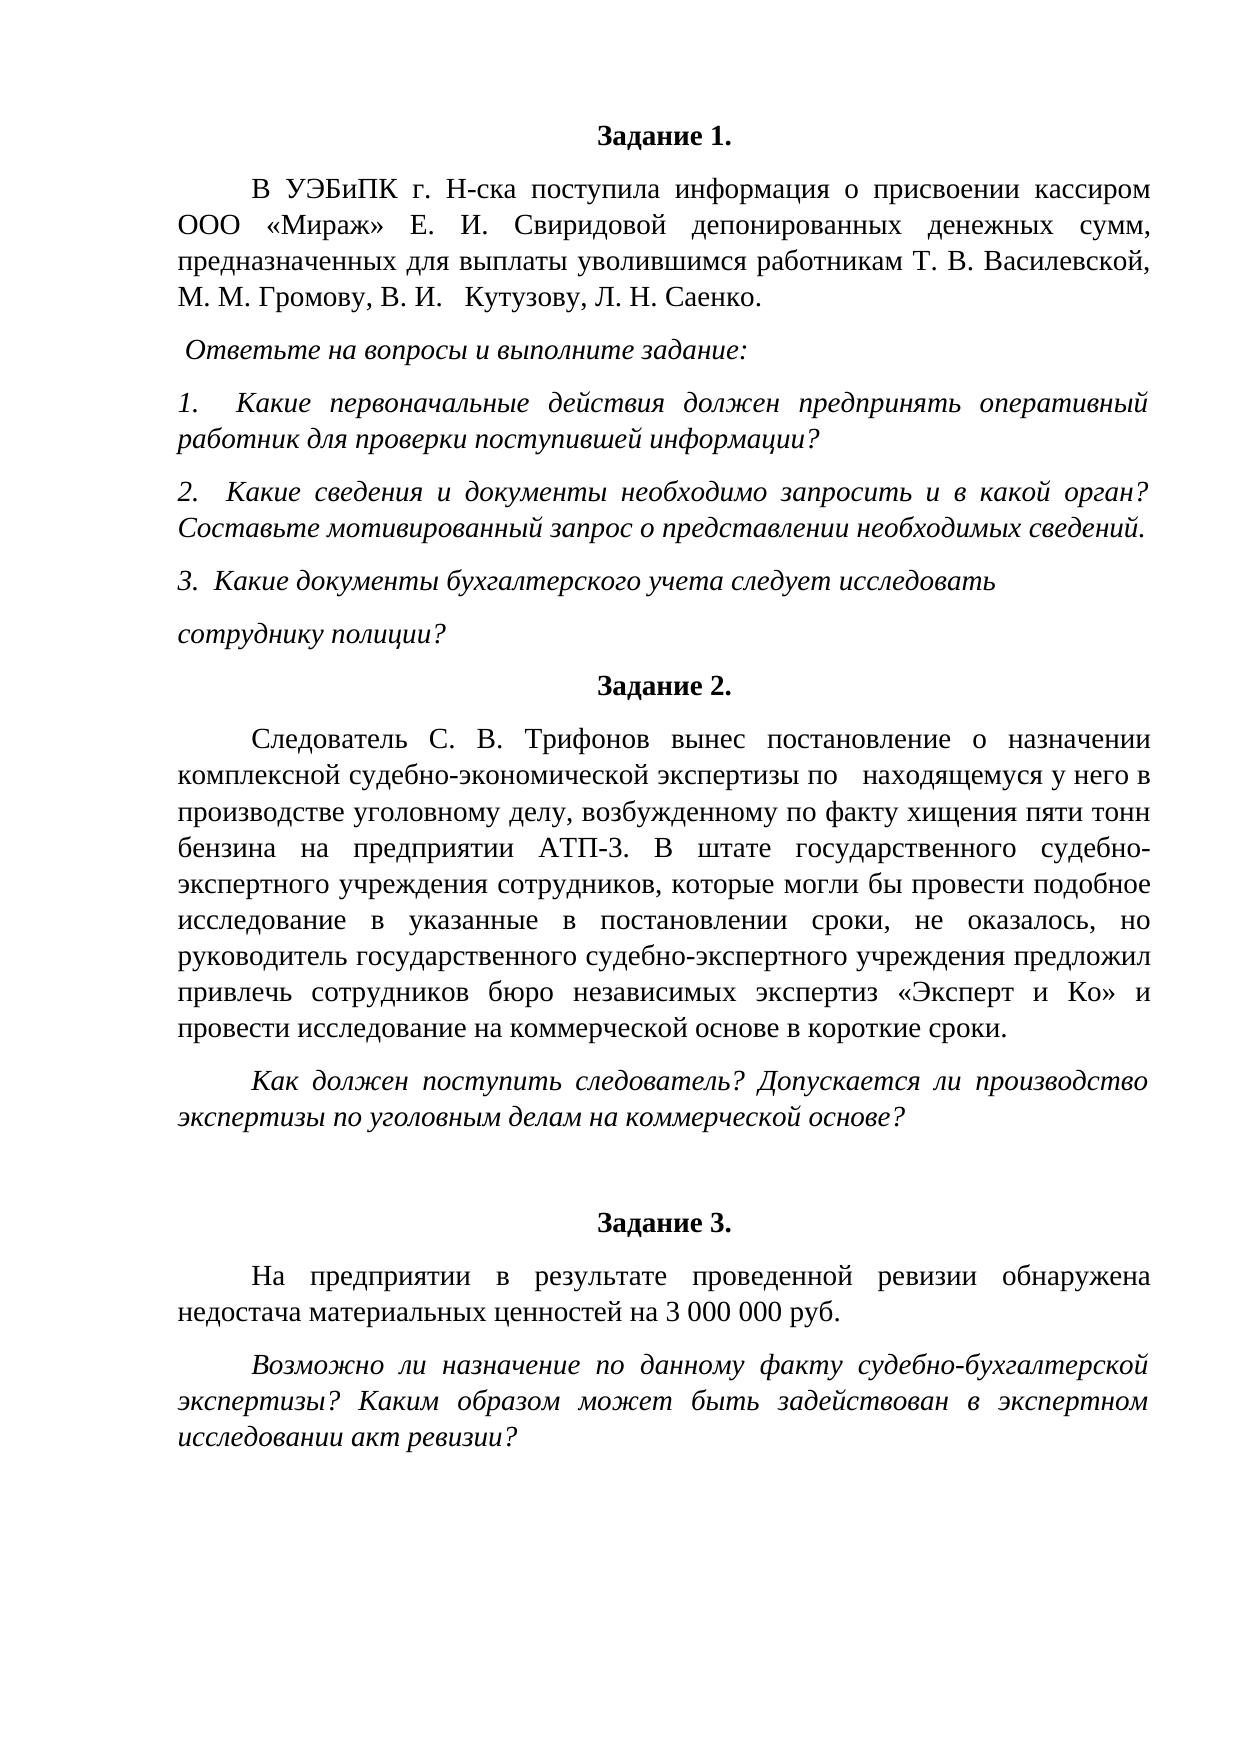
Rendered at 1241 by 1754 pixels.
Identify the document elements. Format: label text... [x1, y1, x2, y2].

text В УЭБиПК г. Н-ска поступила информация о присвоении кассиром ООО «Мираж» Е. И. Свиридовой депонированных денежных сумм, предназначенных для выплаты уволившимся работникам Т. В. Василевской, М. М. Громову, В. И. Кутузову, Л. Н. Саенко. [177, 171, 1152, 313]
text Ответьте на вопросы и выполните задание: [177, 332, 1152, 366]
text 3. Какие документы бухгалтерского учета следует исследовать [177, 563, 1152, 596]
text 1. Какие первоначальные действия должен предпринять оперативный работник для проверки поступившей информации? [177, 385, 1152, 455]
text сотруднику полиции? [177, 616, 1152, 649]
text На предприятии в результате проведенной ревизии обнаружена недостача материальных ценностей на 3 000 000 руб. [177, 1258, 1152, 1328]
text Задание 3. [177, 1205, 1152, 1239]
text Как должен поступить следователь? Допускается ли производство экспертизы по уголовным делам на коммерческой основе? [177, 1063, 1152, 1133]
text Задание 2. [177, 668, 1152, 702]
text Задание 1. [177, 118, 1152, 152]
text 2. Какие сведения и документы необходимо запросить и в какой орган? Составьте мотивированный запрос о представлении необходимых сведений. [177, 474, 1152, 544]
text Следователь С. В. Трифонов вынес постановление о назначении комплексной судебно-экономической экспертизы по находящемуся у него в производстве уголовному делу, возбужденному по факту хищения пяти тонн бензина на предприятии АТП-3. В штате государственного судебно-экспертного учреждения сотрудников, которые могли бы провести подобное исследование в указанные в постановлении сроки, не оказалось, но руководитель государственного судебно-экспертного учреждения предложил привлечь сотрудников бюро независимых экспертиз «Эксперт и Ко» и провести исследование на коммерческой основе в короткие сроки. [177, 721, 1152, 1044]
text Возможно ли назначение по данному факту судебно-бухгалтерской экспертизы? Каким образом может быть задействован в экспертном исследовании акт ревизии? [177, 1347, 1152, 1453]
